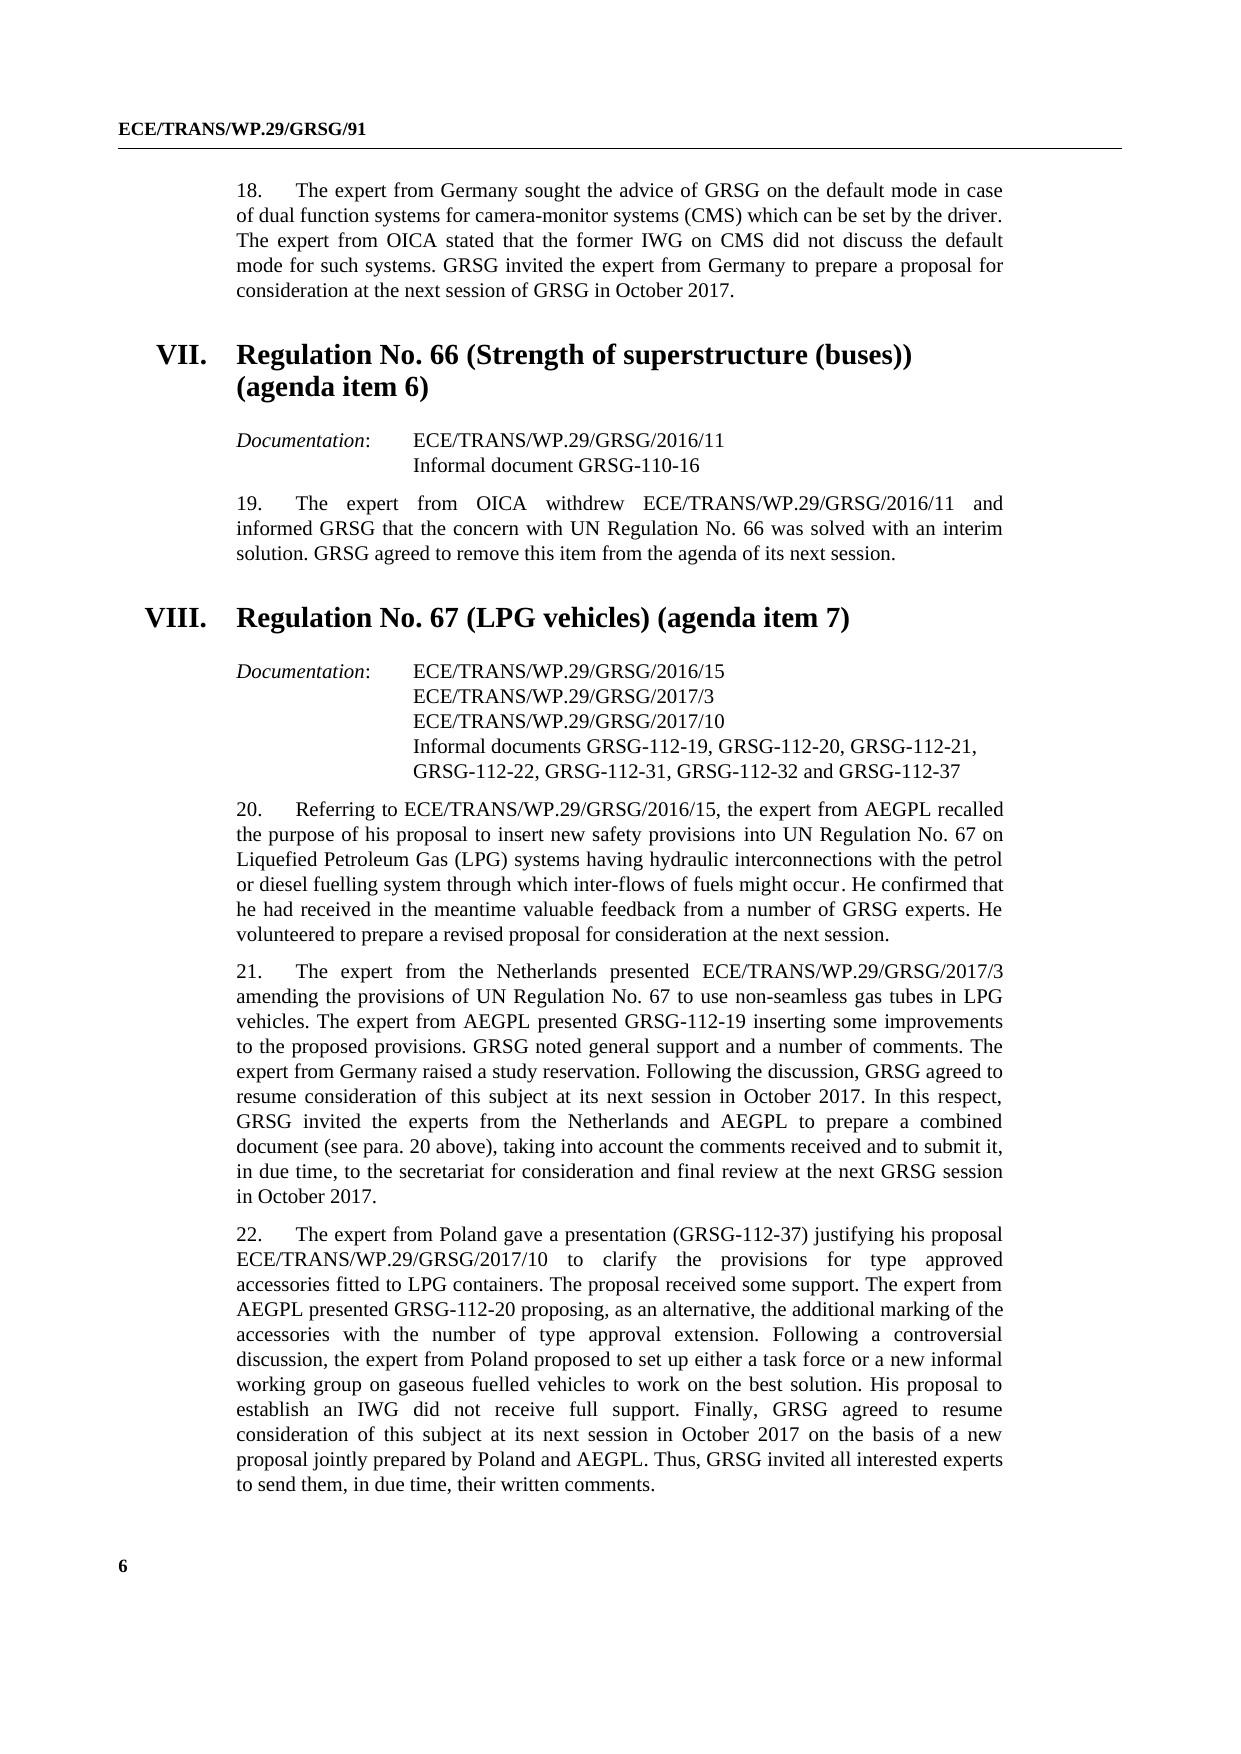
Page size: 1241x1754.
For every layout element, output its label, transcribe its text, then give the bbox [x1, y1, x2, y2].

text Documentation: ECE/TRANS/WP.29/GRSG/2016/15 ECE/TRANS/WP.29/GRSG/2017/3 ECE/TRANS/WP.29/GRSG/2017/10 Informal documents GRSG-112-19, GRSG-112-20, GRSG-112-21, GRSG-112-22, GRSG-112-31, GRSG-112-32 and GRSG-112-37 [236, 658, 1004, 783]
text 21. The expert from the Netherlands presented ECE/TRANS/WP.29/GRSG/2017/3 amending the provisions of UN Regulation No. 67 to use non-seamless gas tubes in LPG vehicles. The expert from AEGPL presented GRSG-112-19 inserting some improvements to the proposed provisions. GRSG noted general support and a number of comments. The expert from Germany raised a study reservation. Following the discussion, GRSG agreed to resume consideration of this subject at its next session in October 2017. In this respect, GRSG invited the experts from the Netherlands and AEGPL to prepare a combined document (see para. 20 above), taking into account the comments received and to submit it, in due time, to the secretariat for consideration and final review at the next GRSG session in October 2017. [236, 958, 1004, 1208]
text Documentation: ECE/TRANS/WP.29/GRSG/2016/11 Informal document GRSG-110-16 [236, 427, 1004, 477]
text 22. The expert from Poland gave a presentation (GRSG-112-37) justifying his proposal ECE/TRANS/WP.29/GRSG/2017/10 to clarify the provisions for type approved accessories fitted to LPG containers. The proposal received some support. The expert from AEGPL presented GRSG-112-20 proposing, as an alternative, the additional marking of the accessories with the number of type approval extension. Following a controversial discussion, the expert from Poland proposed to set up either a task force or a new informal working group on gaseous fuelled vehicles to work on the best solution. His proposal to establish an IWG did not receive full support. Finally, GRSG agreed to resume consideration of this subject at its next session in October 2017 on the basis of a new proposal jointly prepared by Poland and AEGPL. Thus, GRSG invited all interested experts to send them, in due time, their written comments. [236, 1221, 1004, 1496]
text 20. Referring to ECE/TRANS/WP.29/GRSG/2016/15, the expert from AEGPL recalled the purpose of his proposal to insert new safety provisions into UN Regulation No. 67 on Liquefied Petroleum Gas (LPG) systems having hydraulic interconnections with the petrol or diesel fuelling system through which inter-flows of fuels might occur. He confirmed that he had received in the meantime valuable feedback from a number of GRSG experts. He volunteered to prepare a revised proposal for consideration at the next session. [236, 796, 1004, 946]
text 19. The expert from OICA withdrew ECE/TRANS/WP.29/GRSG/2016/11 and informed GRSG that the concern with UN Regulation No. 66 was solved with an interim solution. GRSG agreed to remove this item from the agenda of its next session. [236, 490, 1004, 565]
text VII. Regulation No. 66 (Strength of superstructure (buses)) (agenda item 6) [118, 340, 1004, 402]
text 18. The expert from Germany sought the advice of GRSG on the default mode in case of dual function systems for camera-monitor systems (CMS) which can be set by the driver. The expert from OICA stated that the former IWG on CMS did not discuss the default mode for such systems. GRSG invited the expert from Germany to prepare a proposal for consideration at the next session of GRSG in October 2017. [236, 177, 1004, 302]
text VIII. Regulation No. 67 (LPG vehicles) (agenda item 7) [118, 602, 1004, 633]
